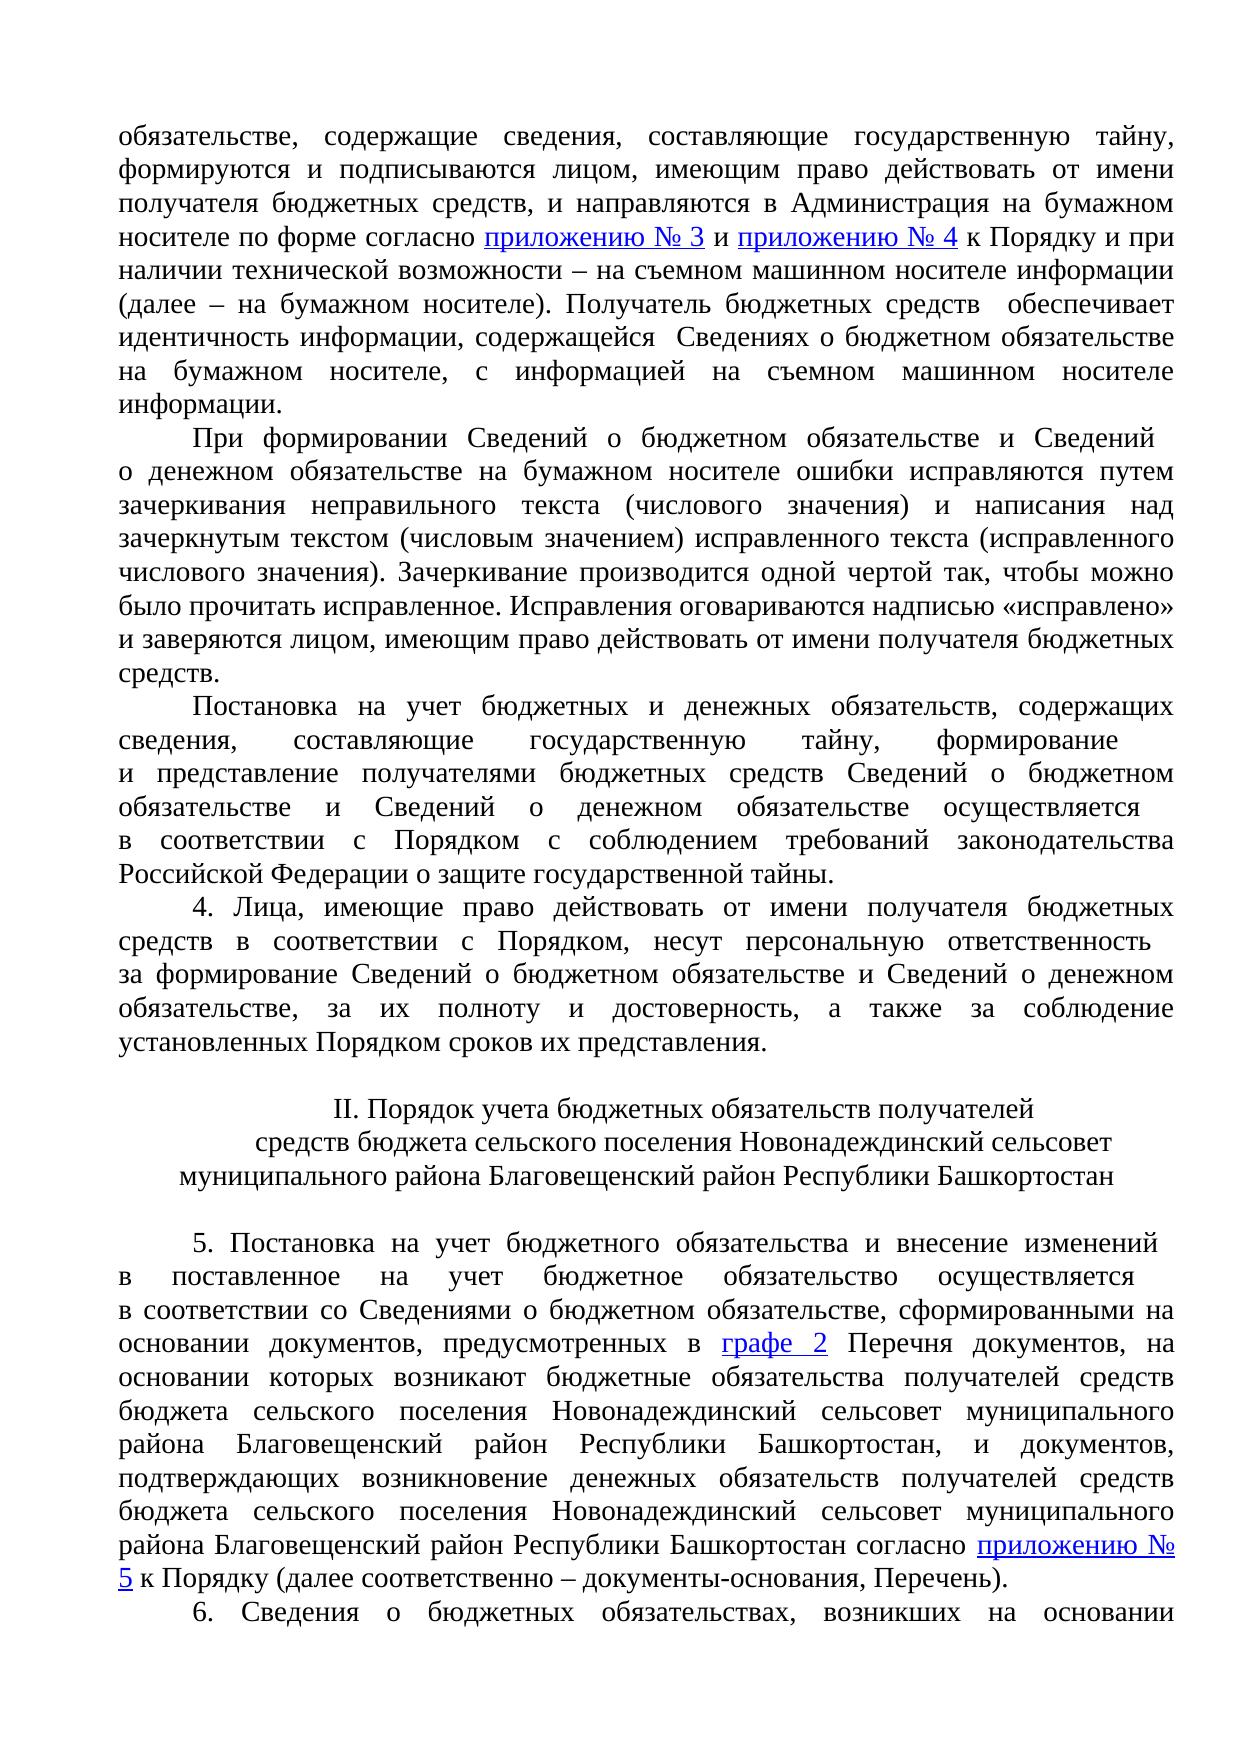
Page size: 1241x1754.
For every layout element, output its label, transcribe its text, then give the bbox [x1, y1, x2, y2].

text 4. Лица, имеющие право действовать от имени получателя бюджетных средств в соответствии с Порядком, несут персональную ответственность за формирование Сведений о бюджетном обязательстве и Сведений о денежном обязательстве, за их полноту и достоверность, а также за соблюдение установленных Порядком сроков их представления. [118, 889, 1175, 1057]
text При формировании Сведений о бюджетном обязательстве и Сведений о денежном обязательстве на бумажном носителе ошибки исправляются путем зачеркивания неправильного текста (числового значения) и написания над зачеркнутым текстом (числовым значением) исправленного текста (исправленного числового значения). Зачеркивание производится одной чертой так, чтобы можно было прочитать исправленное. Исправления оговариваются надписью «исправлено» и заверяются лицом, имеющим право действовать от имени получателя бюджетных средств. [118, 420, 1175, 688]
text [118, 118, 1175, 420]
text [118, 1594, 1175, 1627]
text средств бюджета сельского поселения Новонадеждинский сельсовет муниципального района Благовещенский район Республики Башкортостан [118, 1124, 1175, 1191]
text Постановка на учет бюджетных и денежных обязательств, содержащих сведения, составляющие государственную тайну, формирование и представление получателями бюджетных средств Сведений о бюджетном обязательстве и Сведений о денежном обязательстве осуществляется в соответствии с Порядком с соблюдением требований законодательства Российской Федерации о защите государственной тайны. [118, 688, 1175, 889]
text II. Порядок учета бюджетных обязательств получателей [118, 1091, 1175, 1124]
text 5. Постановка на учет бюджетного обязательства и внесение изменений в поставленное на учет бюджетное обязательство осуществляется в соответствии со Сведениями о бюджетном обязательстве, сформированными на основании документов, предусмотренных в графе 2 Перечня документов, на основании которых возникают бюджетные обязательства получателей средств бюджета сельского поселения Новонадеждинский сельсовет муниципального района Благовещенский район Республики Башкортостан, и документов, подтверждающих возникновение денежных обязательств получателей средств бюджета сельского поселения Новонадеждинский сельсовет муниципального района Благовещенский район Республики Башкортостан согласно приложению № 5 к Порядку (далее соответственно – документы-основания, Перечень). [118, 1225, 1175, 1594]
